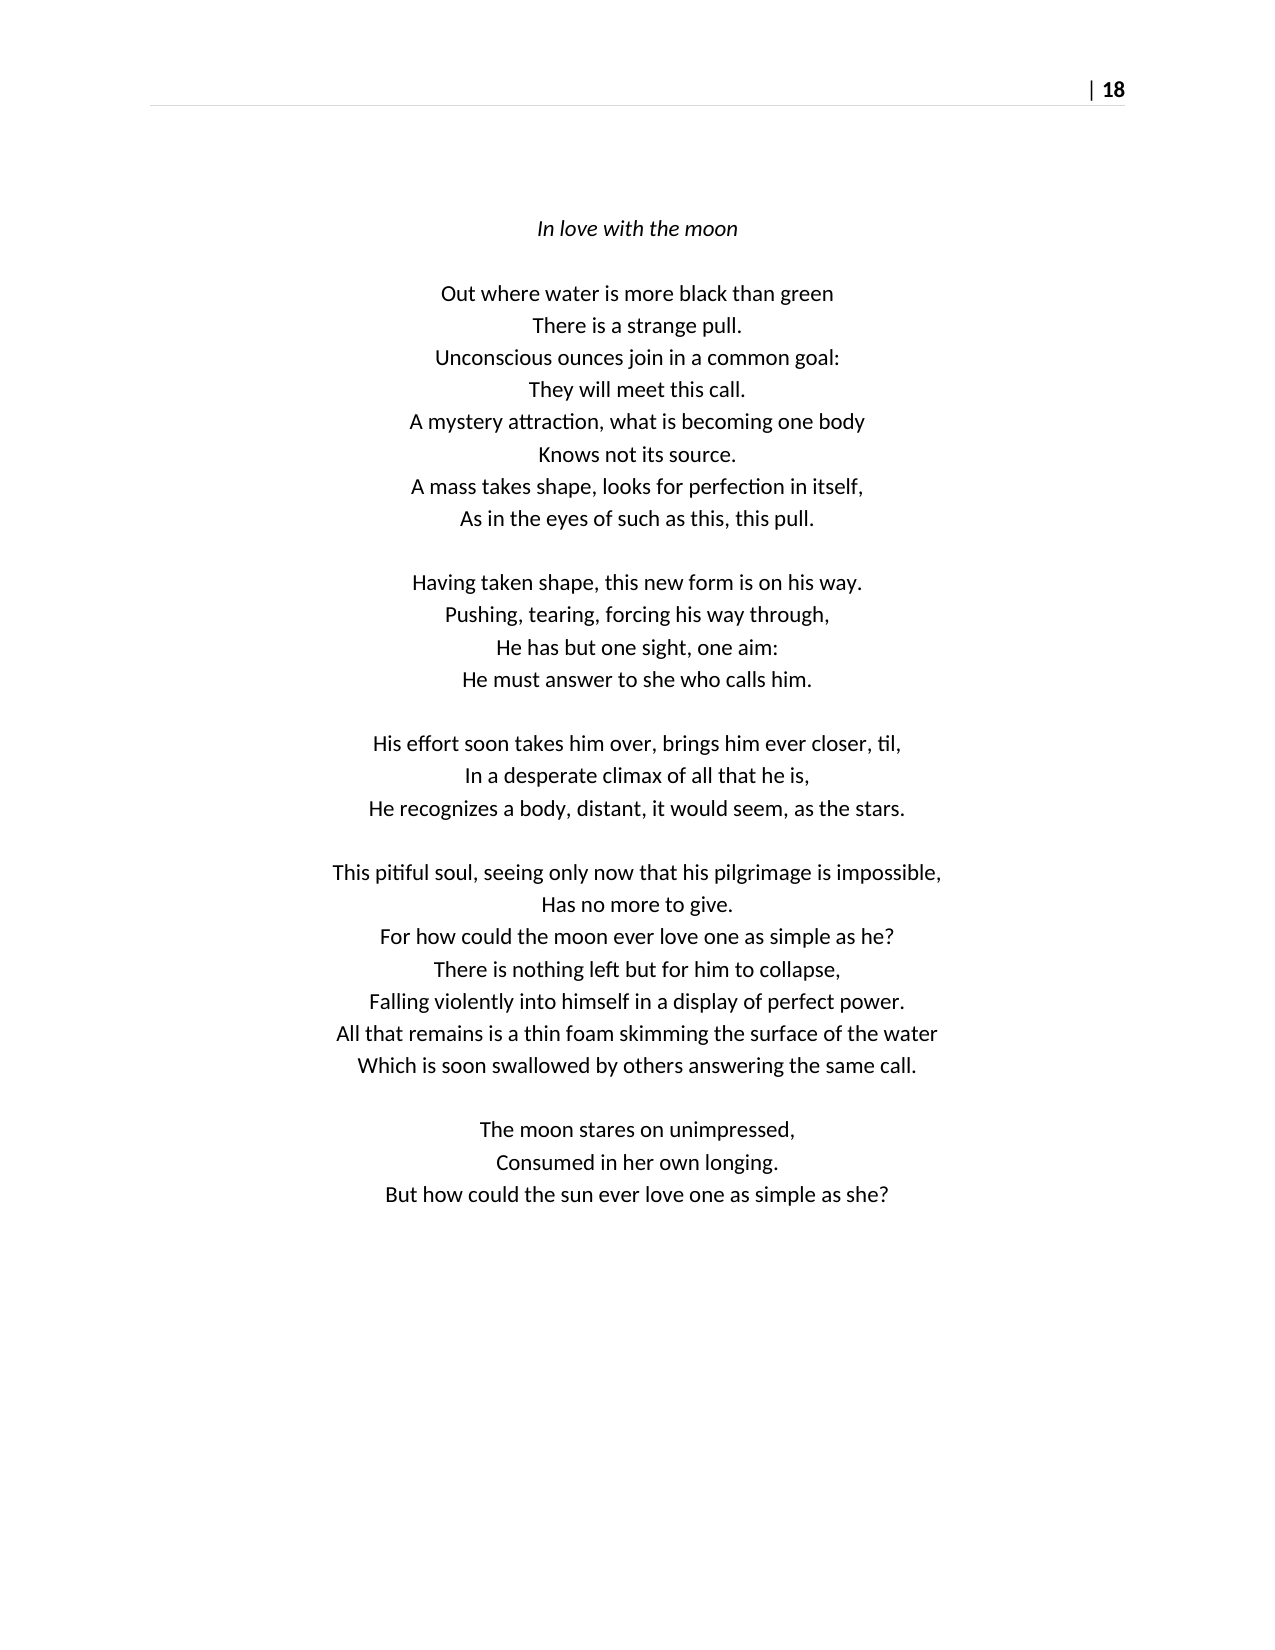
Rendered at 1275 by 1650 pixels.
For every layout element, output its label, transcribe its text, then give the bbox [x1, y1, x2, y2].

text This pitiful soul, seeing only now that his pilgrimage is impossible, [150, 858, 1125, 886]
text Having taken shape, this new form is on his way. [150, 568, 1125, 596]
text The moon stares on unimpressed, [150, 1116, 1125, 1144]
text He recognizes a body, distant, it would seem, as the stars. [150, 794, 1125, 822]
text He must answer to she who calls him. [150, 665, 1125, 693]
text Which is soon swallowed by others answering the same call. [150, 1051, 1125, 1079]
text All that remains is a thin foam skimming the surface of the water [150, 1019, 1125, 1047]
text A mass takes shape, looks for perfection in itself, [150, 472, 1125, 500]
text For how could the moon ever love one as simple as he? [150, 922, 1125, 951]
text Has no more to give. [150, 890, 1125, 918]
text But how could the sun ever love one as simple as she? [150, 1180, 1125, 1208]
text Out where water is more black than green [150, 279, 1125, 307]
text Unconscious ounces join in a common goal: [150, 343, 1125, 371]
text His effort soon takes him over, brings him ever closer, til, [150, 729, 1125, 757]
text There is nothing left but for him to collapse, [150, 955, 1125, 983]
text They will meet this call. [150, 375, 1125, 403]
text As in the eyes of such as this, this pull. [150, 504, 1125, 532]
text A mystery attraction, what is becoming one body [150, 407, 1125, 436]
text Pushing, tearing, forcing his way through, [150, 601, 1125, 629]
text Consumed in her own longing. [150, 1148, 1125, 1176]
text In love with the moon [150, 214, 1125, 242]
text In a desperate climax of all that he is, [150, 762, 1125, 789]
text Knows not its source. [150, 440, 1125, 468]
text He has but one sight, one aim: [150, 633, 1125, 661]
text There is a strange pull. [150, 311, 1125, 339]
text Falling violently into himself in a display of perfect power. [150, 987, 1125, 1015]
